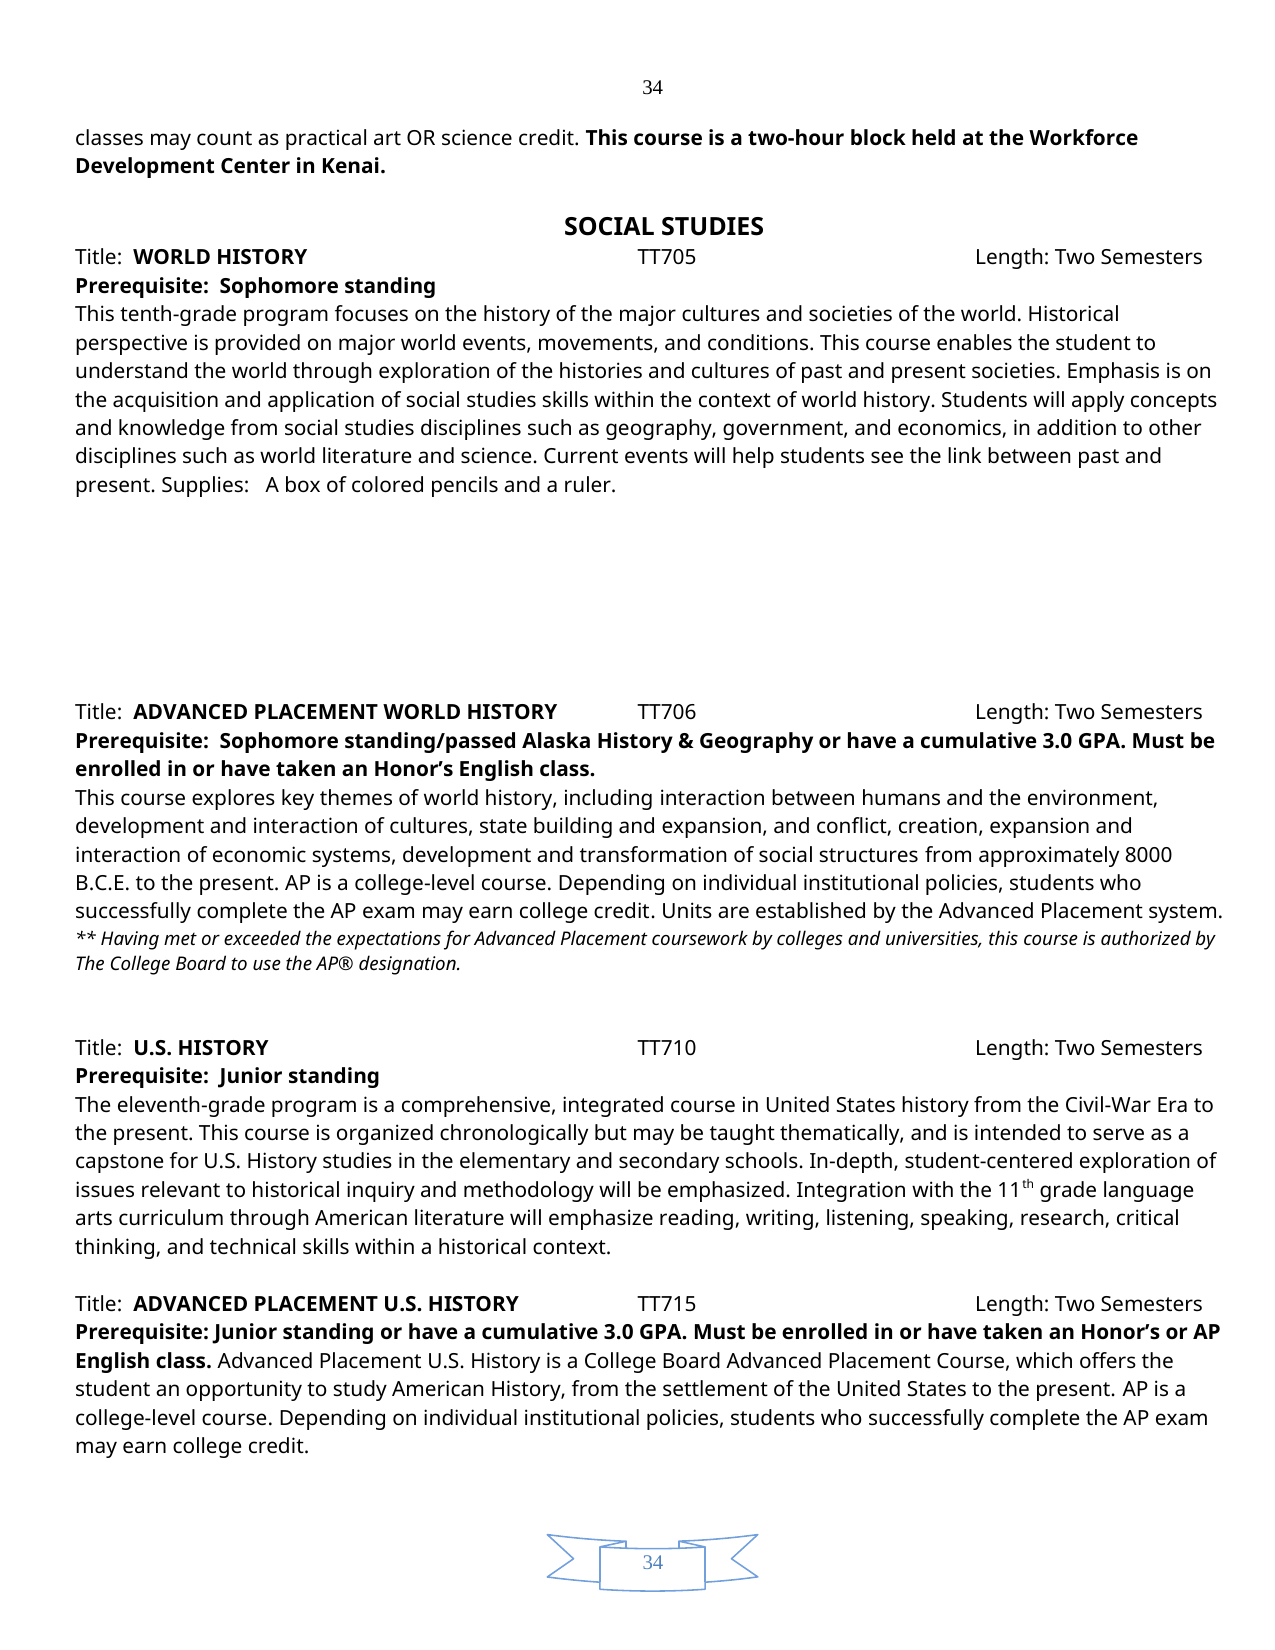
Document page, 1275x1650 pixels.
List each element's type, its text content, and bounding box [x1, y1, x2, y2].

text Prerequisite: Sophomore standing [75, 271, 1230, 299]
text Prerequisite: Junior standing or have a cumulative 3.0 GPA. Must be enrolled in or have taken an Honor’s or AP English class. Advanced Placement U.S. History is a College Board Advanced Placement Course, which offers the student an opportunity to study American History, from the settlement of the United States to the present. AP is a college-level course. Depending on individual institutional policies, students who successfully complete the AP exam may earn college credit. [75, 1317, 1230, 1459]
subtitle SOCIAL STUDIES [75, 208, 1230, 242]
text The eleventh-grade program is a comprehensive, integrated course in United States history from the Civil-War Era to the present. This course is organized chronologically but may be taught thematically, and is intended to serve as a capstone for U.S. History studies in the elementary and secondary schools. In-depth, student-centered exploration of issues relevant to historical inquiry and methodology will be emphasized. Integration with the 11th grade language arts curriculum through American literature will emphasize reading, writing, listening, speaking, research, critical thinking, and technical skills within a historical context. [75, 1090, 1230, 1260]
text Prerequisite: Sophomore standing/passed Alaska History & Geography or have a cumulative 3.0 GPA. Must be enrolled in or have taken an Honor’s English class. [75, 726, 1230, 783]
text Title: WORLD HISTORY TT705 Length: Two Semesters [75, 242, 1230, 271]
text Title: ADVANCED PLACEMENT U.S. HISTORY TT715 Length: Two Semesters [75, 1289, 1230, 1317]
text This course explores key themes of world history, including interaction between humans and the environment, development and interaction of cultures, state building and expansion, and conflict, creation, expansion and interaction of economic systems, development and transformation of social structures from approximately 8000 B.C.E. to the present. AP is a college-level course. Depending on individual institutional policies, students who successfully complete the AP exam may earn college credit. Units are established by the Advanced Placement system. ** Having met or exceeded the expectations for Advanced Placement coursework by colleges and universities, this course is authorized by The College Board to use the AP® designation. [75, 783, 1230, 976]
text Prerequisite: Junior standing [75, 1061, 1230, 1090]
text Title: ADVANCED PLACEMENT WORLD HISTORY TT706 Length: Two Semesters [75, 697, 1230, 726]
text Title: U.S. HISTORY TT710 Length: Two Semesters [75, 1033, 1230, 1061]
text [75, 123, 1230, 180]
text This tenth-grade program focuses on the history of the major cultures and societies of the world. Historical perspective is provided on major world events, movements, and conditions. This course enables the student to understand the world through exploration of the histories and cultures of past and present societies. Emphasis is on the acquisition and application of social studies skills within the context of world history. Students will apply concepts and knowledge from social studies disciplines such as geography, government, and economics, in addition to other disciplines such as world literature and science. Current events will help students see the link between past and present. Supplies: A box of colored pencils and a ruler. [75, 299, 1230, 498]
